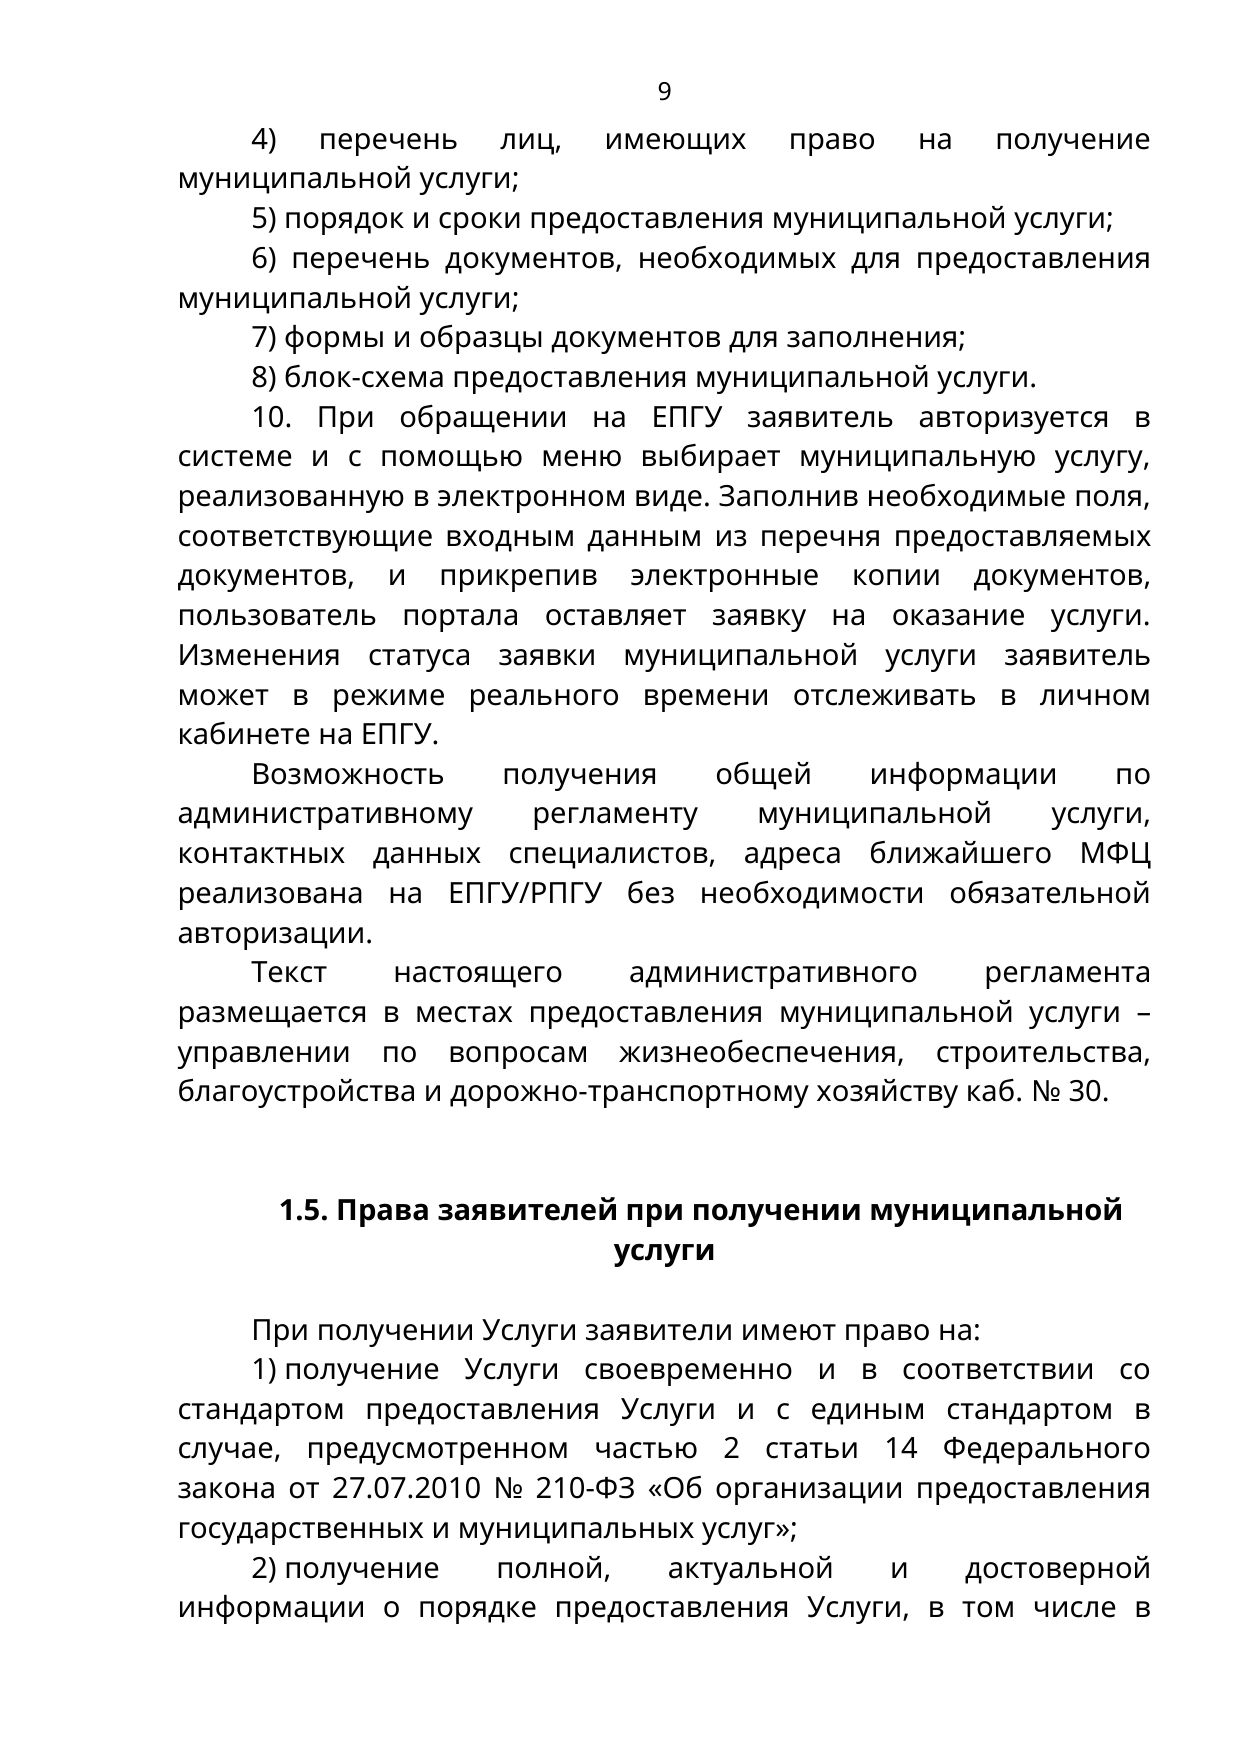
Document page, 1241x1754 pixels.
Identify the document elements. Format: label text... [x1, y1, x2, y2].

text 1.5. Права заявителей при получении муниципальной услуги [177, 1190, 1152, 1269]
text Возможность получения общей информации по административному регламенту муниципальной услуги, контактных данных специалистов, адреса ближайшего МФЦ реализована на ЕПГУ/РПГУ без необходимости обязательной авторизации. [177, 753, 1152, 952]
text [177, 1547, 1152, 1626]
text 4) перечень лиц, имеющих право на получение муниципальной услуги; [177, 118, 1152, 197]
text 8) блок-схема предоставления муниципальной услуги. [177, 356, 1152, 396]
text 5) порядок и сроки предоставления муниципальной услуги; [177, 197, 1152, 237]
text 1) получение Услуги своевременно и в соответствии со стандартом предоставления Услуги и с единым стандартом в случае, предусмотренном частью 2 статьи 14 Федерального закона от 27.07.2010 № 210-ФЗ «Об организации предоставления государственных и муниципальных услуг»; [177, 1348, 1152, 1547]
text 10. При обращении на ЕПГУ заявитель авторизуется в системе и с помощью меню выбирает муниципальную услугу, реализованную в электронном виде. Заполнив необходимые поля, соответствующие входным данным из перечня предоставляемых документов, и прикрепив электронные копии документов, пользователь портала оставляет заявку на оказание услуги. Изменения статуса заявки муниципальной услуги заявитель может в режиме реального времени отслеживать в личном кабинете на ЕПГУ. [177, 396, 1152, 753]
text 7) формы и образцы документов для заполнения; [177, 317, 1152, 356]
text При получении Услуги заявители имеют право на: [177, 1309, 1152, 1348]
text Текст настоящего административного регламента размещается в местах предоставления муниципальной услуги – управлении по вопросам жизнеобеспечения, строительства, благоустройства и дорожно-транспортному хозяйству каб. № 30. [177, 952, 1152, 1110]
text 6) перечень документов, необходимых для предоставления муниципальной услуги; [177, 237, 1152, 317]
